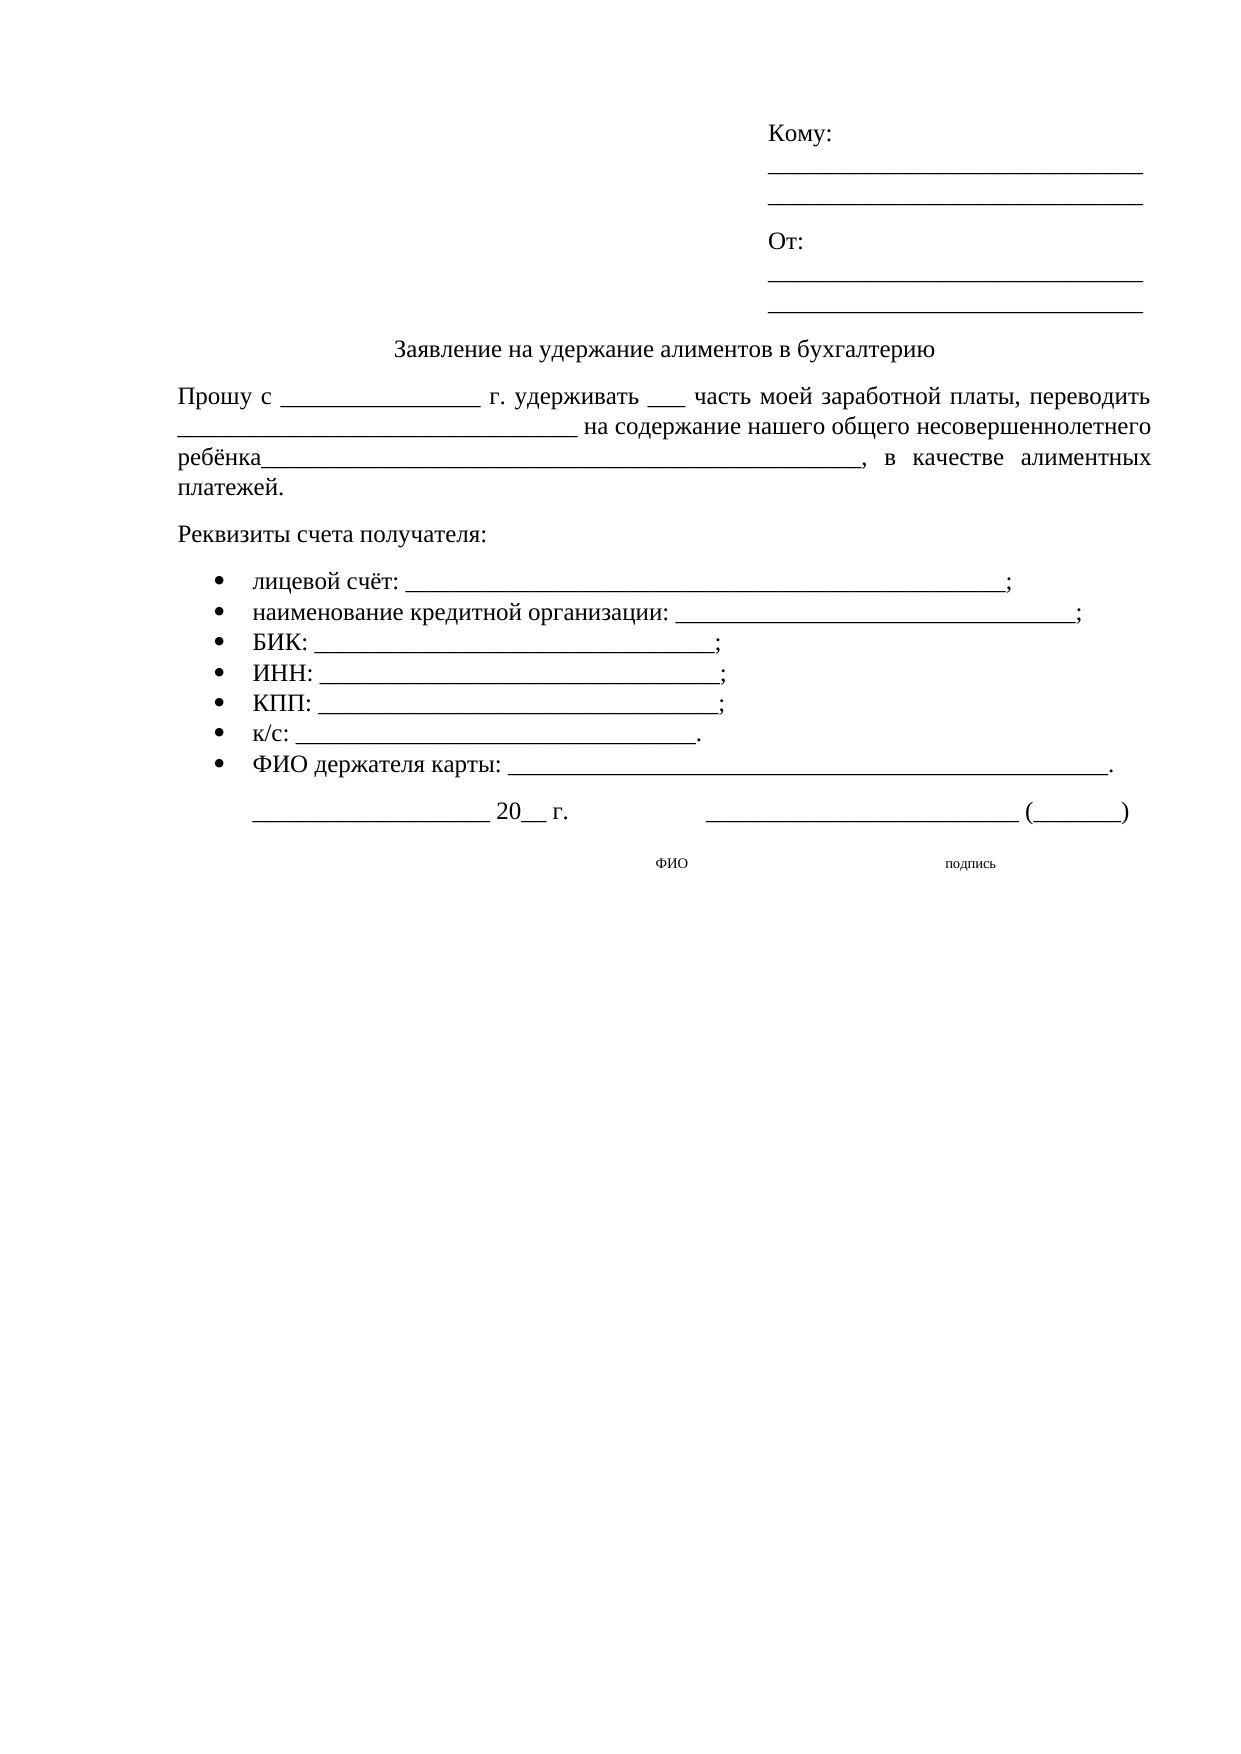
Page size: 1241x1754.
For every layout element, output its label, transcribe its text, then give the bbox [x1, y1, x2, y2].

list ИНН: ________________________________; [215, 658, 1152, 686]
list лицевой счёт: ________________________________________________; [215, 566, 1152, 595]
list ФИО держателя карты: ________________________________________________. [215, 749, 1152, 778]
text От: ____________________________________________________________ [768, 226, 1152, 316]
text Кому: ____________________________________________________________ [768, 118, 1152, 208]
list БИК: ________________________________; [215, 627, 1152, 656]
list наименование кредитной организации: ________________________________; [215, 597, 1152, 626]
list к/с: ________________________________. [215, 718, 1152, 747]
text ___________________ 20__ г. _________________________ (_______) [252, 796, 1152, 825]
text ФИО подпись [177, 843, 1152, 872]
list КПП: ________________________________; [215, 688, 1152, 717]
text Реквизиты счета получателя: [177, 519, 1152, 548]
text Прошу с ________________ г. удерживать ___ часть моей заработной платы, переводить ________________________________ на содержание нашего общего несовершеннолетнего ребёнка________________________________________________, в качестве алиментных платежей. [177, 381, 1152, 501]
text Заявление на удержание алиментов в бухгалтерию [177, 334, 1152, 363]
